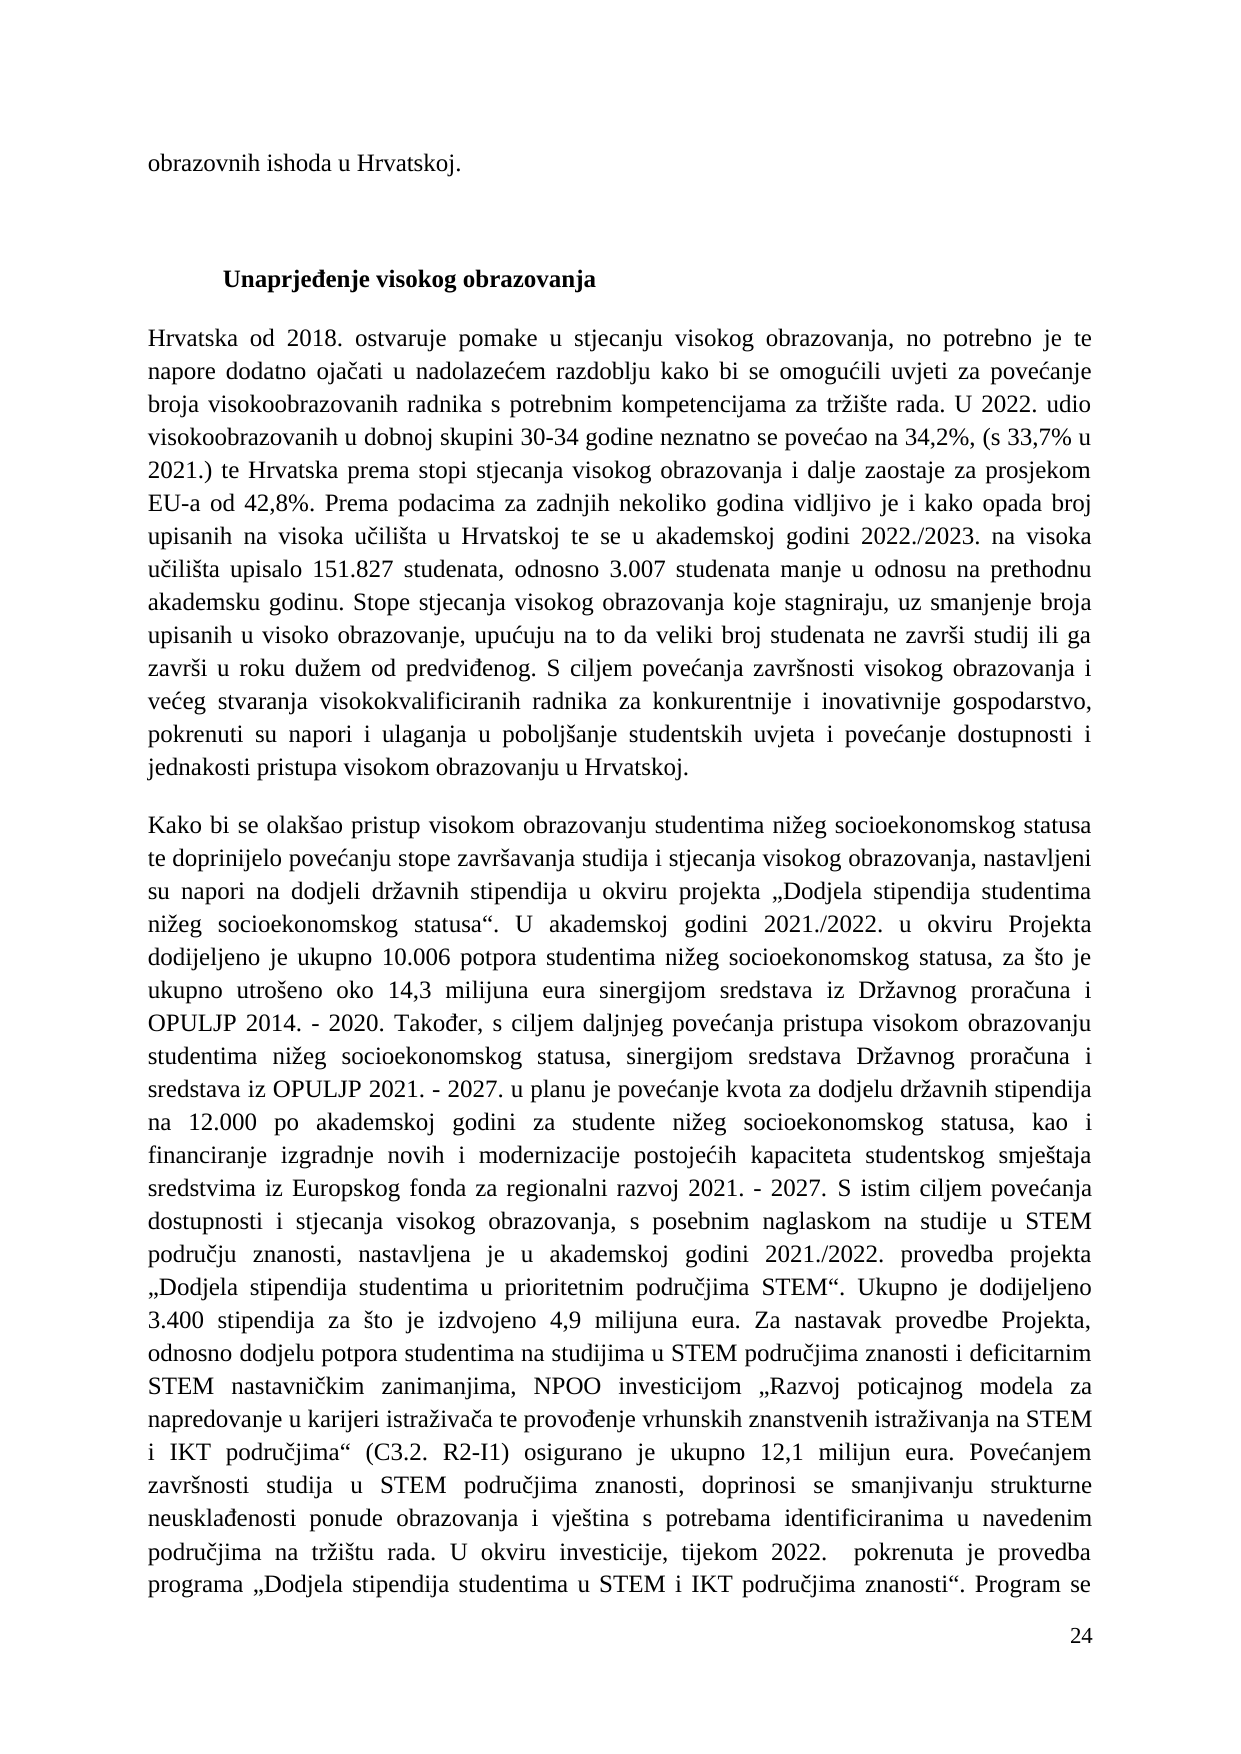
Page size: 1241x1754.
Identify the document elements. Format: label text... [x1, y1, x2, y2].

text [148, 148, 1093, 176]
text Unaprjeđenje visokog obrazovanja [148, 264, 1093, 292]
text Hrvatska od 2018. ostvaruje pomake u stjecanju visokog obrazovanja, no potrebno je te napore dodatno ojačati u nadolazećem razdoblju kako bi se omogućili uvjeti za povećanje broja visokoobrazovanih radnika s potrebnim kompetencijama za tržište rada. U 2022. udio visokoobrazovanih u dobnoj skupini 30-34 godine neznatno se povećao na 34,2%, (s 33,7% u 2021.) te Hrvatska prema stopi stjecanja visokog obrazovanja i dalje zaostaje za prosjekom EU-a od 42,8%. Prema podacima za zadnjih nekoliko godina vidljivo je i kako opada broj upisanih na visoka učilišta u Hrvatskoj te se u akademskoj godini 2022./2023. na visoka učilišta upisalo 151.827 studenata, odnosno 3.007 studenata manje u odnosu na prethodnu akademsku godinu. Stope stjecanja visokog obrazovanja koje stagniraju, uz smanjenje broja upisanih u visoko obrazovanje, upućuju na to da veliki broj studenata ne završi studij ili ga završi u roku dužem od predviđenog. S ciljem povećanja završnosti visokog obrazovanja i većeg stvaranja visokokvalificiranih radnika za konkurentnije i inovativnije gospodarstvo, pokrenuti su napori i ulaganja u poboljšanje studentskih uvjeta i povećanje dostupnosti i jednakosti pristupa visokom obrazovanju u Hrvatskoj. [148, 323, 1093, 781]
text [148, 810, 1093, 1598]
